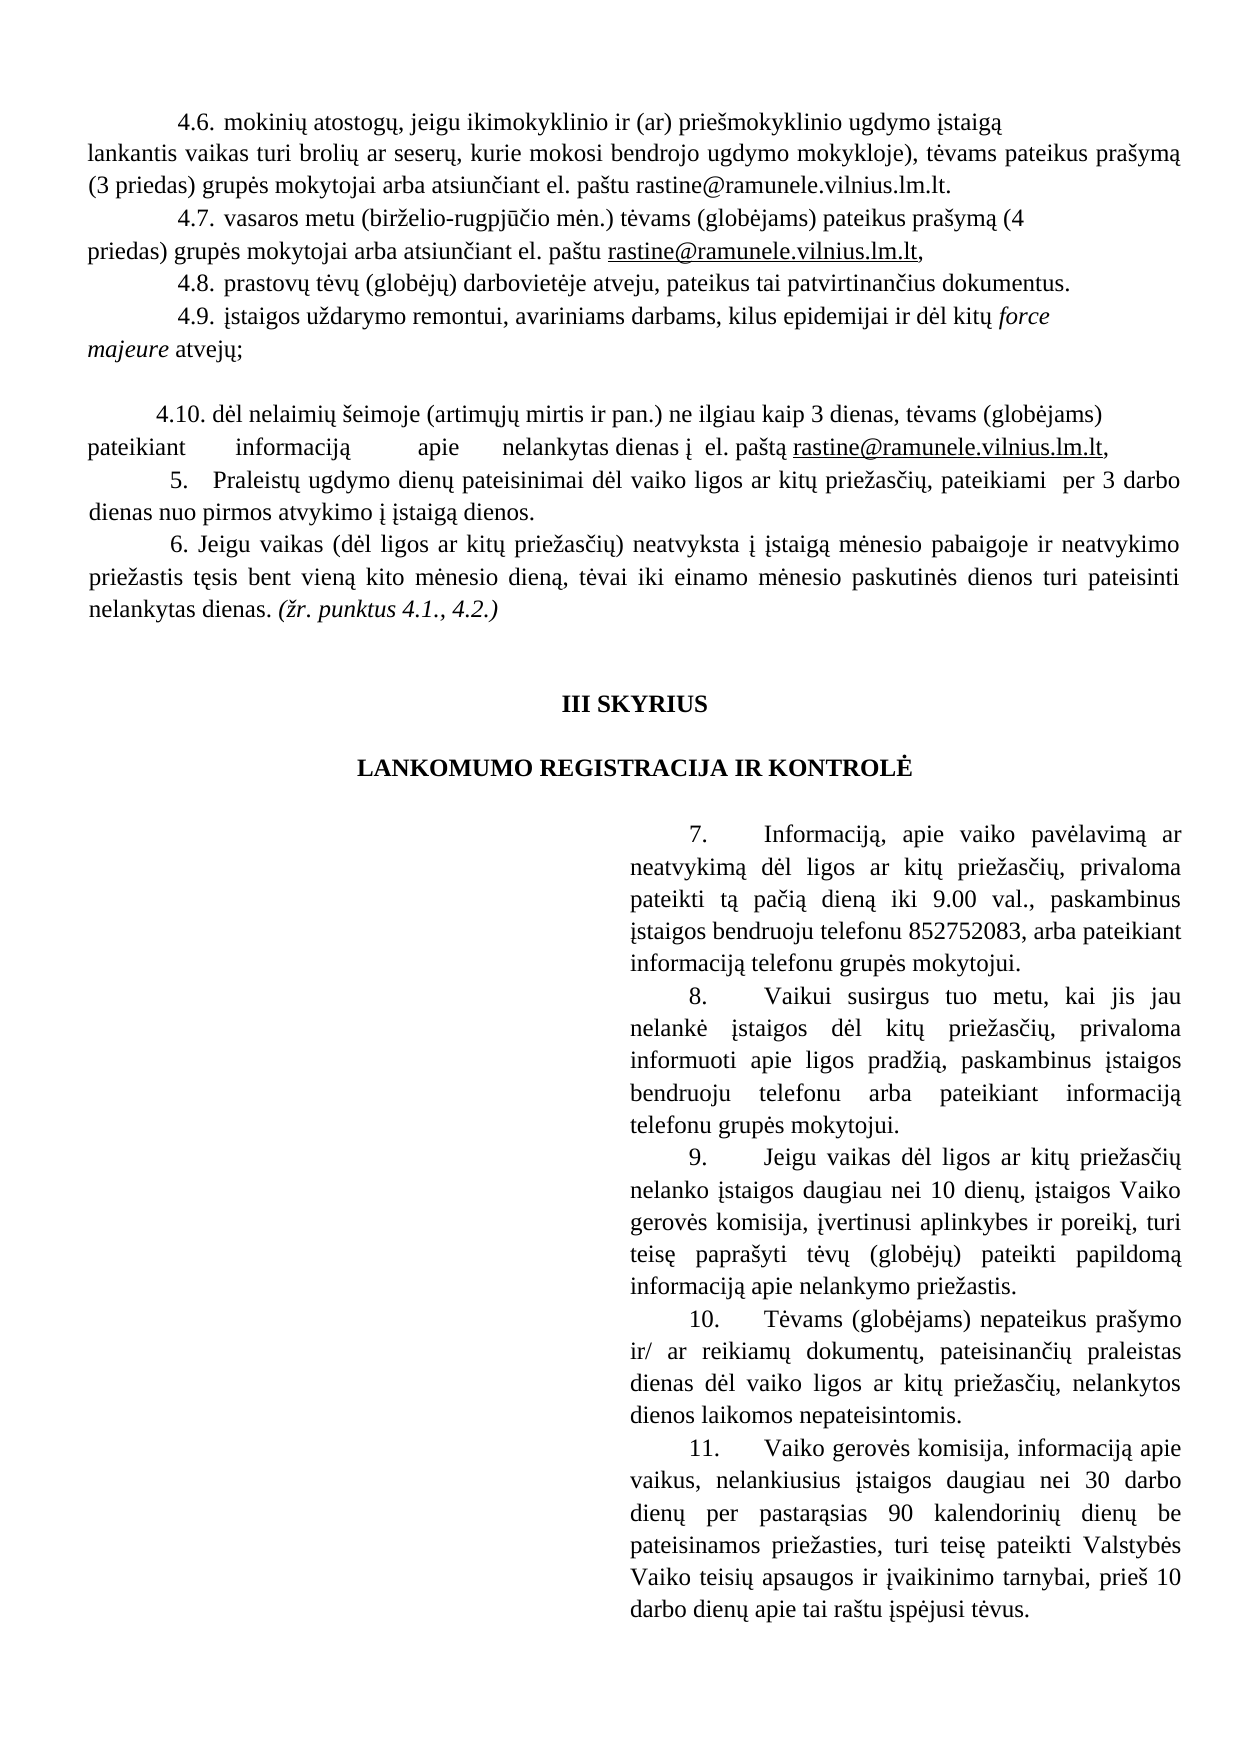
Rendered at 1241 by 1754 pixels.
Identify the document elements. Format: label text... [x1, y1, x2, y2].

subtitle III SKYRIUS [173, 689, 1096, 717]
text lankantis vaikas turi brolių ar seserų, kurie mokosi bendrojo ugdymo mokykloje), tėvams pateikus prašymą (3 priedas) grupės mokytojai arba atsiunčiant el. paštu rastine@ramunele.vilnius.lm.lt. [87, 138, 1182, 199]
list mokinių atostogų, jeigu ikimokyklinio ir (ar) priešmokyklinio ugdymo įstaigą [177, 107, 1182, 136]
list Informaciją, apie vaiko pavėlavimą ar neatvykimą dėl ligos ar kitų priežasčių, privaloma pateikti tą pačią dieną iki 9.00 val., paskambinus įstaigos bendruoju telefonu 852752083, arba pateikiant informaciją telefonu grupės mokytojui. [630, 819, 1182, 977]
text priedas) grupės mokytojai arba atsiunčiant el. paštu rastine@ramunele.vilnius.lm.lt, [87, 236, 1182, 264]
list Jeigu vaikas dėl ligos ar kitų priežasčių nelanko įstaigos daugiau nei 10 dienų, įstaigos Vaiko gerovės komisija, įvertinusi aplinkybes ir poreikį, turi teisę paprašyti tėvų (globėjų) pateikti papildomą informaciją apie nelankymo priežastis. [630, 1142, 1182, 1300]
list įstaigos uždarymo remontui, avariniams darbams, kilus epidemijai ir dėl kitų force [177, 301, 1182, 330]
text 6. Jeigu vaikas (dėl ligos ar kitų priežasčių) neatvyksta į įstaigą mėnesio pabaigoje ir neatvykimo priežastis tęsis bent vieną kito mėnesio dieną, tėvai iki einamo mėnesio paskutinės dienos turi pateisinti nelankytas dienas. (žr. punktus 4.1., 4.2.) [89, 529, 1182, 623]
list Tėvams (globėjams) nepateikus prašymo ir/ ar reikiamų dokumentų, pateisinančių praleistas dienas dėl vaiko ligos ar kitų priežasčių, nelankytos dienos laikomos nepateisintomis. [630, 1304, 1182, 1429]
text 5. Praleistų ugdymo dienų pateisinimai dėl vaiko ligos ar kitų priežasčių, pateikiami per 3 darbo dienas nuo pirmos atvykimo į įstaigą dienos. [89, 465, 1182, 526]
text majeure atvejų; [87, 334, 1182, 363]
text pateikiant informaciją apie nelankytas dienas į el. paštą rastine@ramunele.vilnius.lm.lt, [87, 432, 1182, 461]
text 4.10. dėl nelaimių šeimoje (artimųjų mirtis ir pan.) ne ilgiau kaip 3 dienas, tėvams (globėjams) [87, 399, 1182, 428]
list vasaros metu (birželio-rugpjūčio mėn.) tėvams (globėjams) pateikus prašymą (4 [177, 203, 1182, 232]
text LANKOMUMO REGISTRACIJA IR KONTROLĖ [113, 753, 1157, 782]
list Vaiko gerovės komisija, informaciją apie vaikus, nelankiusius įstaigos daugiau nei 30 darbo dienų per pastarąsias 90 kalendorinių dienų be pateisinamos priežasties, turi teisę pateikti Valstybės Vaiko teisių apsaugos ir įvaikinimo tarnybai, prieš 10 darbo dienų apie tai raštu įspėjusi tėvus. [630, 1433, 1182, 1623]
list prastovų tėvų (globėjų) darbovietėje atveju, pateikus tai patvirtinančius dokumentus. [177, 268, 1182, 297]
list Vaikui susirgus tuo metu, kai jis jau nelankė įstaigos dėl kitų priežasčių, privaloma informuoti apie ligos pradžią, paskambinus įstaigos bendruoju telefonu arba pateikiant informaciją telefonu grupės mokytojui. [630, 981, 1182, 1138]
